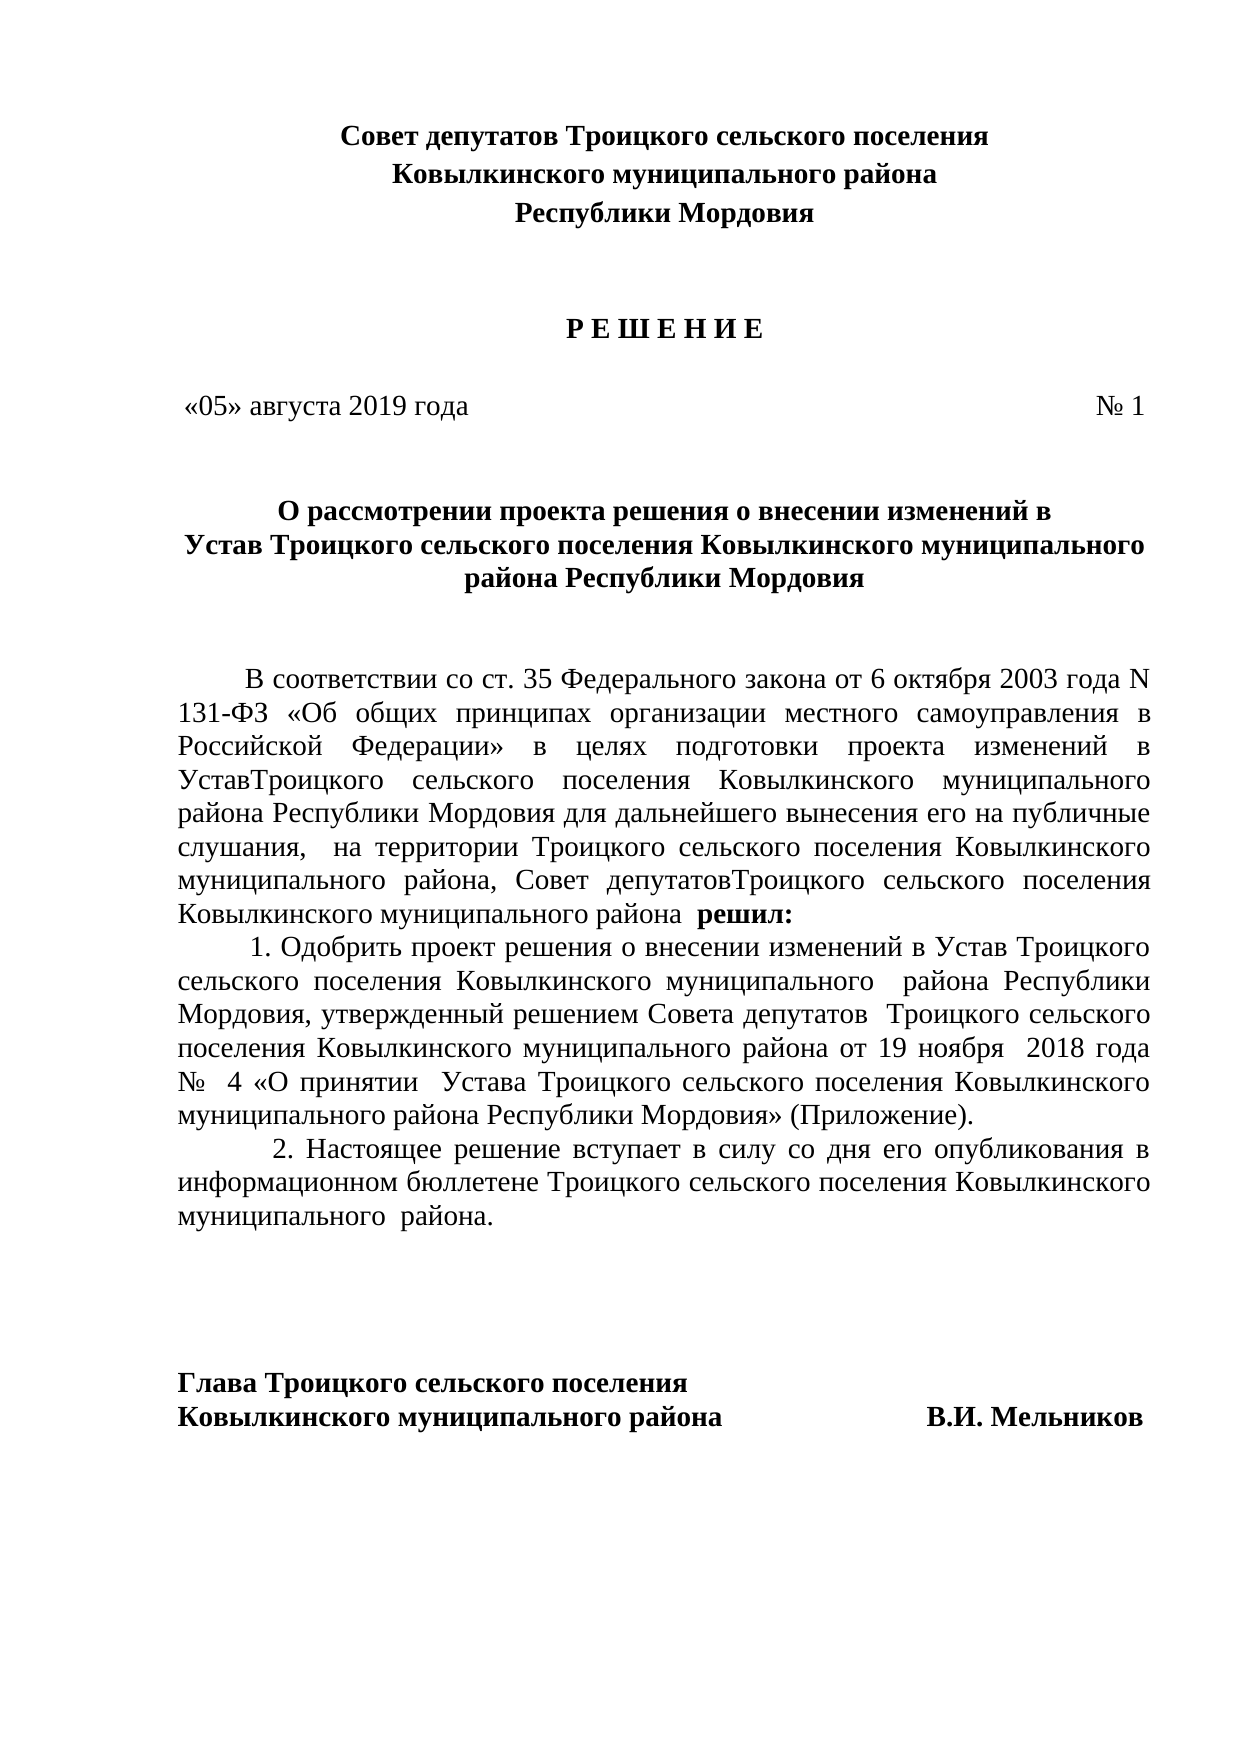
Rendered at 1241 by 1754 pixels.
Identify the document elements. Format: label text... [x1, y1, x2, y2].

text «05» августа 2019 года № 1 [177, 388, 1152, 421]
text Глава Троицкого сельского поселения [177, 1366, 1152, 1399]
text Р Е Ш Е Н И Е [177, 311, 1152, 344]
text 1. Одобрить проект решения о внесении изменений в Устав Троицкого сельского поселения Ковылкинского муниципального района Республики Мордовия, утвержденный решением Совета депутатов Троицкого сельского поселения Ковылкинского муниципального района от 19 ноября 2018 года № 4 «О принятии Устава Троицкого сельского поселения Ковылкинского муниципального района Республики Мордовия» (Приложение). [177, 929, 1152, 1131]
text 2. Настоящее решение вступает в силу со дня его опубликования в информационном бюллетене Троицкого сельского поселения Ковылкинского муниципального района. [177, 1131, 1152, 1231]
text Республики Мордовия [177, 195, 1152, 229]
text Устав Троицкого сельского поселения Ковылкинского муниципального района Республики Мордовия [177, 527, 1152, 594]
text Ковылкинского муниципального района В.И. Мельников [177, 1399, 1152, 1433]
text Ковылкинского муниципального района [177, 157, 1152, 190]
text Совет депутатов Троицкого сельского поселения [177, 118, 1152, 152]
text О рассмотрении проекта решения о внесении изменений в [177, 493, 1152, 527]
text В соответствии со ст. 35 Федерального закона от 6 октября 2003 года N 131-ФЗ «Об общих принципах организации местного самоуправления в Российской Федерации» в целях подготовки проекта изменений в УставТроицкого сельского поселения Ковылкинского муниципального района Республики Мордовия для дальнейшего вынесения его на публичные слушания, на территории Троицкого сельского поселения Ковылкинского муниципального района, Совет депутатовТроицкого сельского поселения Ковылкинского муниципального района решил: [177, 661, 1152, 929]
